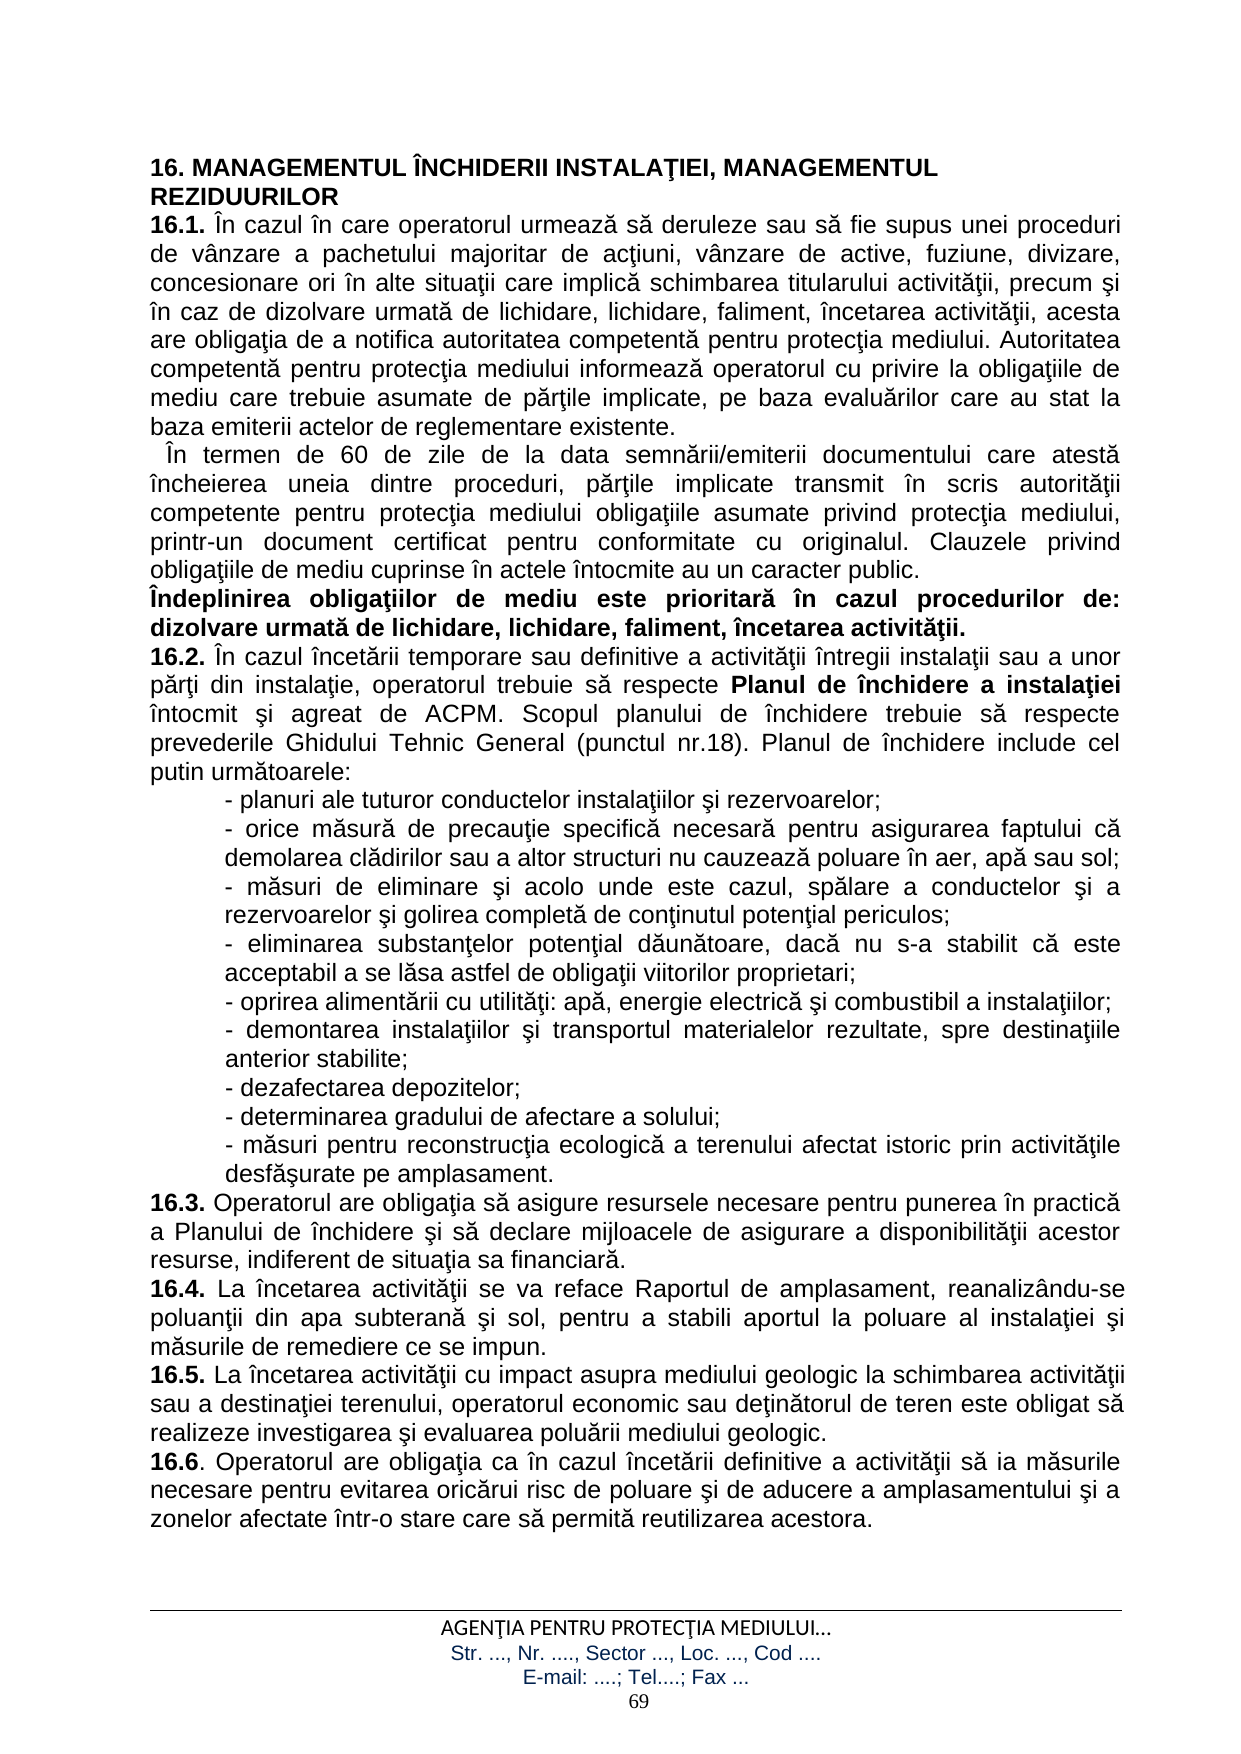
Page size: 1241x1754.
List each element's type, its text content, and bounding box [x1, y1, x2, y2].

text 16.4. La încetarea activităţii se va reface Raportul de amplasament, reanalizându-se poluanţii din apa subterană şi sol, pentru a stabili aportul la poluare al instalaţiei şi măsurile de remediere ce se impun. [150, 1274, 1127, 1360]
text 16.2. În cazul încetării temporare sau definitive a activităţii întregii instalaţii sau a unor părţi din instalaţie, operatorul trebuie să respecte Planul de închidere a instalaţiei întocmit şi agreat de ACPM. Scopul planului de închidere trebuie să respecte prevederile Ghidului Tehnic General (punctul nr.18). Planul de închidere include cel putin următoarele: [150, 642, 1122, 785]
text Îndeplinirea obligaţiilor de mediu este prioritară în cazul procedurilor de: dizolvare urmată de lichidare, lichidare, faliment, încetarea activităţii. [150, 584, 1122, 642]
text - determinarea gradului de afectare a solului; [225, 1102, 1122, 1130]
text - eliminarea substanţelor potenţial dăunătoare, dacă nu s-a stabilit că este acceptabil a se lăsa astfel de obligaţii viitorilor proprietari; [224, 929, 1122, 987]
text - măsuri de eliminare şi acolo unde este cazul, spălare a conductelor şi a rezervoarelor şi golirea completă de conţinutul potenţial periculos; [224, 872, 1122, 929]
subtitle 16. MANAGEMENTUL ÎNCHIDERII INSTALAŢIEI, MANAGEMENTUL REZIDUURILOR [150, 153, 1122, 210]
text - orice măsură de precauţie specifică necesară pentru asigurarea faptului că demolarea clădirilor sau a altor structuri nu cauzează poluare în aer, apă sau sol; [224, 814, 1122, 872]
text - măsuri pentru reconstrucţia ecologică a terenului afectat istoric prin activităţile desfăşurate pe amplasament. [225, 1130, 1122, 1188]
text 16.1. În cazul în care operatorul urmează să deruleze sau să fie supus unei proceduri de vânzare a pachetului majoritar de acţiuni, vânzare de active, fuziune, divizare, concesionare ori în alte situaţii care implică schimbarea titularului activităţii, precum şi în caz de dizolvare urmată de lichidare, lichidare, faliment, încetarea activităţii, acesta are obligaţia de a notifica autoritatea competentă pentru protecţia mediului. Autoritatea competentă pentru protecţia mediului informează operatorul cu privire la obligaţiile de mediu care trebuie asumate de părţile implicate, pe baza evaluărilor care au stat la baza emiterii actelor de reglementare existente. [150, 210, 1122, 440]
text - planuri ale tuturor conductelor instalaţiilor şi rezervoarelor; [224, 785, 1122, 814]
text - oprirea alimentării cu utilităţi: apă, energie electrică şi combustibil a instalaţiilor; [225, 987, 1122, 1015]
text 16.3. Operatorul are obligaţia să asigure resursele necesare pentru punerea în practică a Planului de închidere şi să declare mijloacele de asigurare a disponibilităţii acestor resurse, indiferent de situaţia sa financiară. [150, 1188, 1122, 1274]
text 16.5. La încetarea activităţii cu impact asupra mediului geologic la schimbarea activităţii sau a destinaţiei terenului, operatorul economic sau deţinătorul de teren este obligat să realizeze investigarea şi evaluarea poluării mediului geologic. [150, 1360, 1127, 1447]
text 16.6. Operatorul are obligaţia ca în cazul încetării definitive a activităţii să ia măsurile necesare pentru evitarea oricărui risc de poluare şi de aducere a amplasamentului şi a zonelor afectate într-o stare care să permită reutilizarea acestora. [150, 1447, 1122, 1533]
text - demontarea instalaţiilor şi transportul materialelor rezultate, spre destinaţiile anterior stabilite; [225, 1015, 1122, 1073]
text - dezafectarea depozitelor; [225, 1073, 1122, 1102]
text În termen de 60 de zile de la data semnării/emiterii documentului care atestă încheierea uneia dintre proceduri, părţile implicate transmit în scris autorităţii competente pentru protecţia mediului obligaţiile asumate privind protecţia mediului, printr-un document certificat pentru conformitate cu originalul. Clauzele privind obligaţiile de mediu cuprinse în actele întocmite au un caracter public. [150, 440, 1122, 584]
